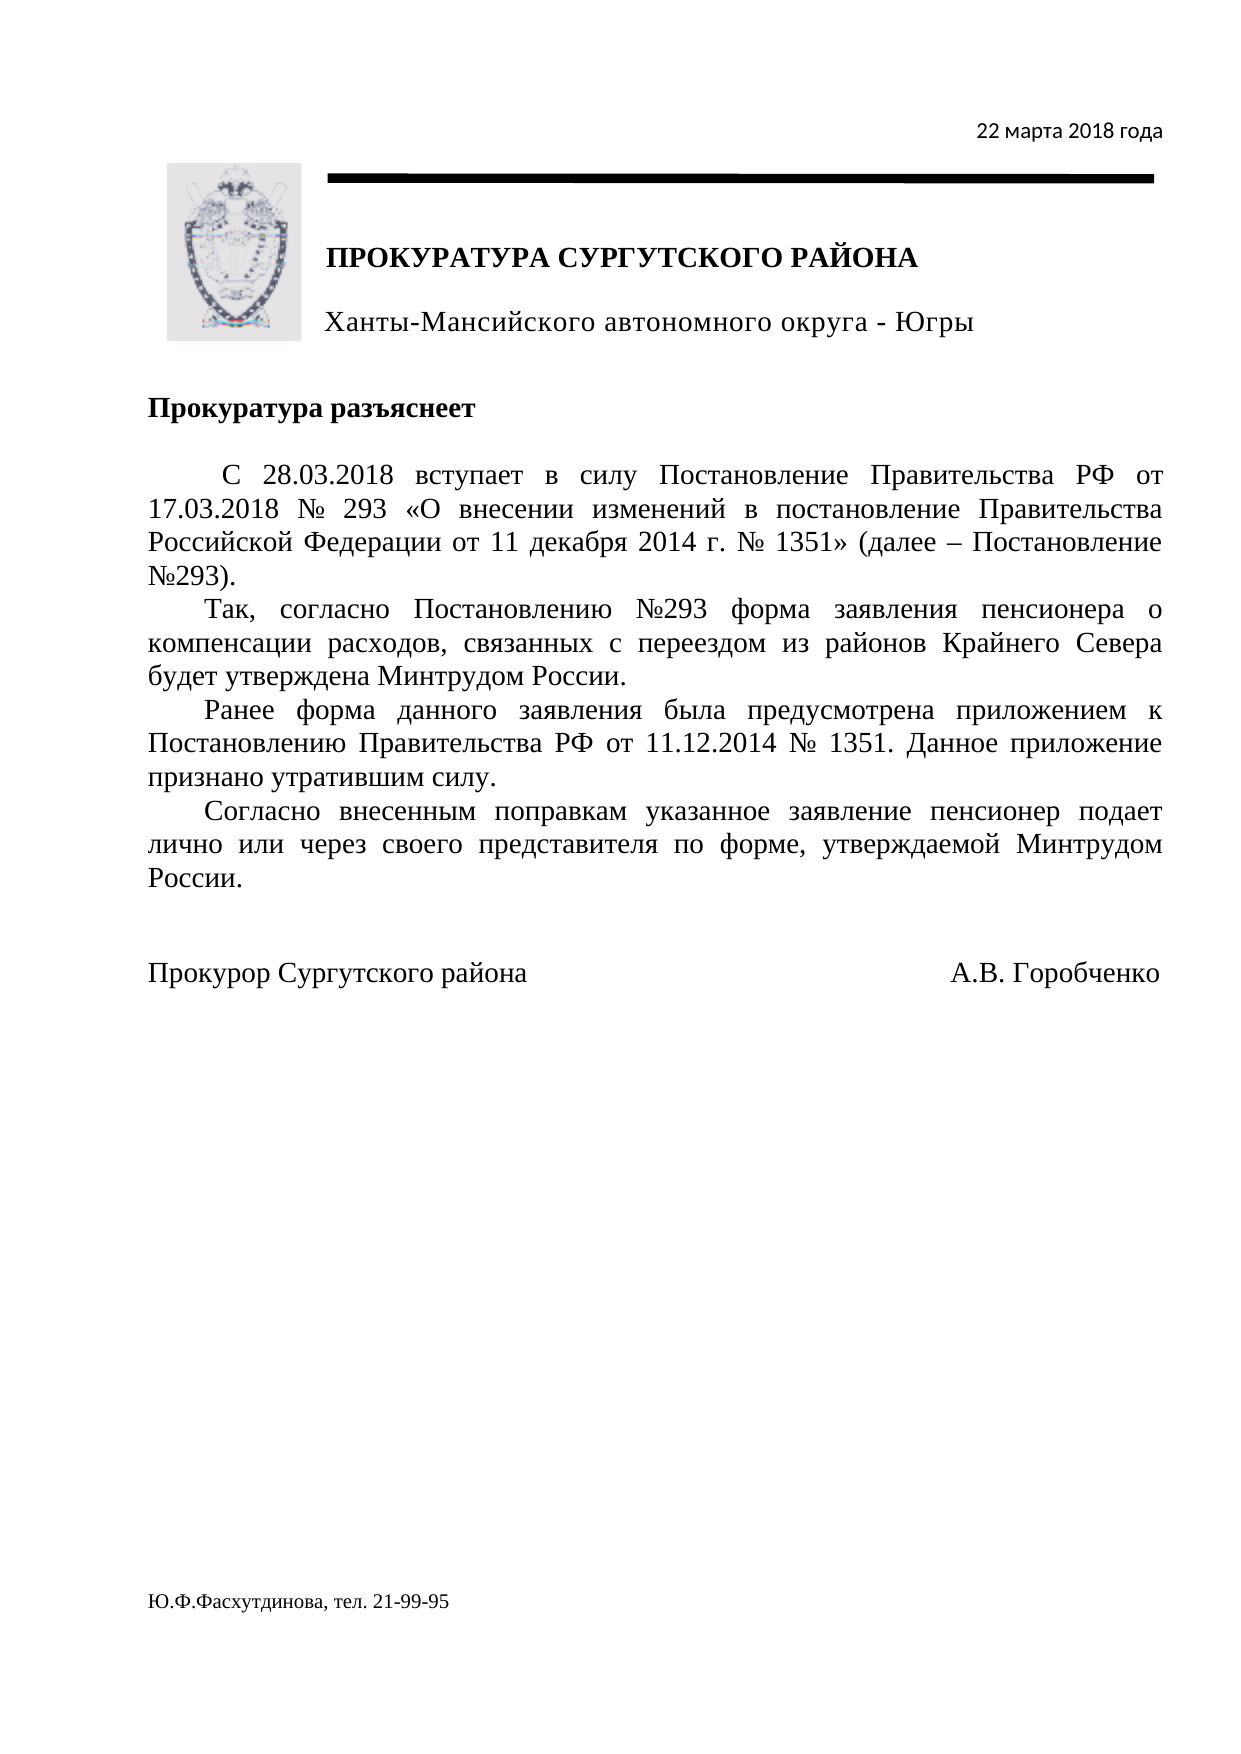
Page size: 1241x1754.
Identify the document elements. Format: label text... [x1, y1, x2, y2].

table_header [136, 164, 313, 365]
text 22 марта 2018 года [148, 118, 1163, 143]
text Ранее форма данного заявления была предусмотрена приложением к Постановлению Правительства РФ от 11.12.2014 № 1351. Данное приложение признано утратившим силу. [148, 692, 1163, 793]
text Ю.Ф.Фасхутдинова, тел. 21-99-95 [148, 1588, 1163, 1613]
text Согласно внесенным поправкам указанное заявление пенсионер подает лично или через своего представителя по форме, утверждаемой Минтрудом России. [148, 793, 1163, 893]
text С 28.03.2018 вступает в силу Постановление Правительства РФ от 17.03.2018 № 293 «О внесении изменений в постановление Правительства Российской Федерации от 11 декабря 2014 г. № 1351» (далее – Постановление №293). [148, 457, 1163, 591]
text Прокурор Сургутского района А.В. Горобченко [148, 955, 1163, 988]
table_header ПРОКУРАТУРА СУРГУТСКОГО РАЙОНА Ханты-Мансийского автономного округа - Югры [313, 164, 1168, 365]
text Так, согласно Постановлению №293 форма заявления пенсионера о компенсации расходов, связанных с переездом из районов Крайнего Севера будет утверждена Минтрудом России. [148, 591, 1163, 692]
text Прокуратура разъяснеет [148, 390, 1164, 424]
